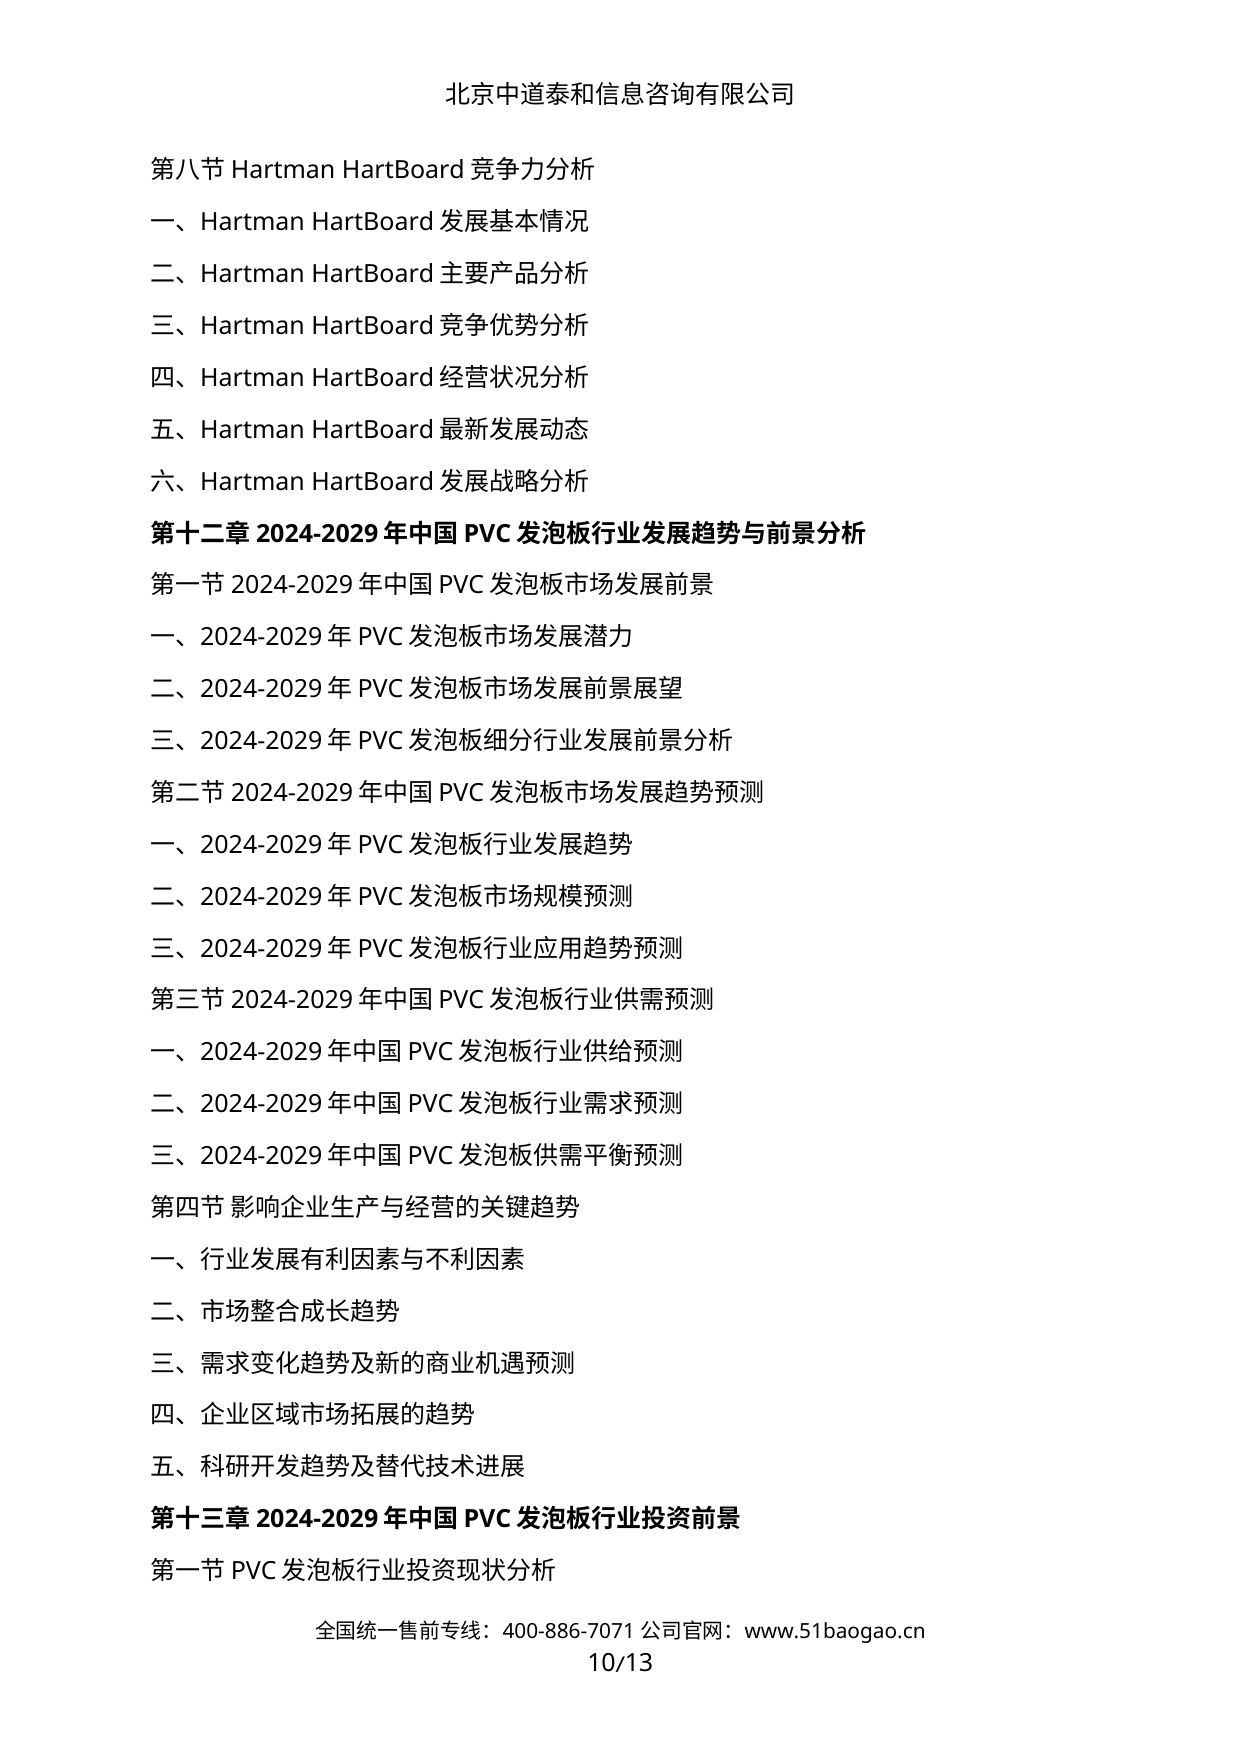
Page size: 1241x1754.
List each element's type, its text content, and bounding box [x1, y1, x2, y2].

text 第八节 Hartman HartBoard竞争力分析 [150, 150, 1090, 186]
text 二、2024-2029年中国PVC发泡板行业需求预测 [150, 1084, 1090, 1120]
text 一、2024-2029年PVC发泡板行业发展趋势 [150, 824, 1090, 861]
text 三、2024-2029年PVC发泡板行业应用趋势预测 [150, 928, 1090, 964]
text 三、Hartman HartBoard竞争优势分析 [150, 306, 1090, 342]
text 三、2024-2029年PVC发泡板细分行业发展前景分析 [150, 721, 1090, 757]
text 二、2024-2029年PVC发泡板市场规模预测 [150, 876, 1090, 912]
text 二、2024-2029年PVC发泡板市场发展前景展望 [150, 669, 1090, 705]
text 二、市场整合成长趋势 [150, 1291, 1090, 1327]
text 一、行业发展有利因素与不利因素 [150, 1239, 1090, 1276]
text 五、Hartman HartBoard最新发展动态 [150, 409, 1090, 446]
text 一、2024-2029年中国PVC发泡板行业供给预测 [150, 1032, 1090, 1068]
text 六、Hartman HartBoard发展战略分析 [150, 461, 1090, 497]
text 三、2024-2029年中国PVC发泡板供需平衡预测 [150, 1136, 1090, 1172]
text 四、Hartman HartBoard经营状况分析 [150, 357, 1090, 394]
text 第四节 影响企业生产与经营的关键趋势 [150, 1187, 1090, 1224]
text 四、企业区域市场拓展的趋势 [150, 1395, 1090, 1431]
text 第十二章 2024-2029年中国PVC发泡板行业发展趋势与前景分析 [150, 513, 1090, 549]
text 三、需求变化趋势及新的商业机遇预测 [150, 1343, 1090, 1379]
text 第一节 2024-2029年中国PVC发泡板市场发展前景 [150, 565, 1090, 601]
text 第二节 2024-2029年中国PVC发泡板市场发展趋势预测 [150, 772, 1090, 809]
text 二、Hartman HartBoard主要产品分析 [150, 254, 1090, 290]
text 一、2024-2029年PVC发泡板市场发展潜力 [150, 617, 1090, 653]
text 一、Hartman HartBoard发展基本情况 [150, 202, 1090, 238]
text 五、科研开发趋势及替代技术进展 [150, 1447, 1090, 1483]
text 第一节 PVC发泡板行业投资现状分析 [150, 1551, 1090, 1587]
text 第十三章 2024-2029年中国PVC发泡板行业投资前景 [150, 1499, 1090, 1535]
text 第三节 2024-2029年中国PVC发泡板行业供需预测 [150, 980, 1090, 1016]
